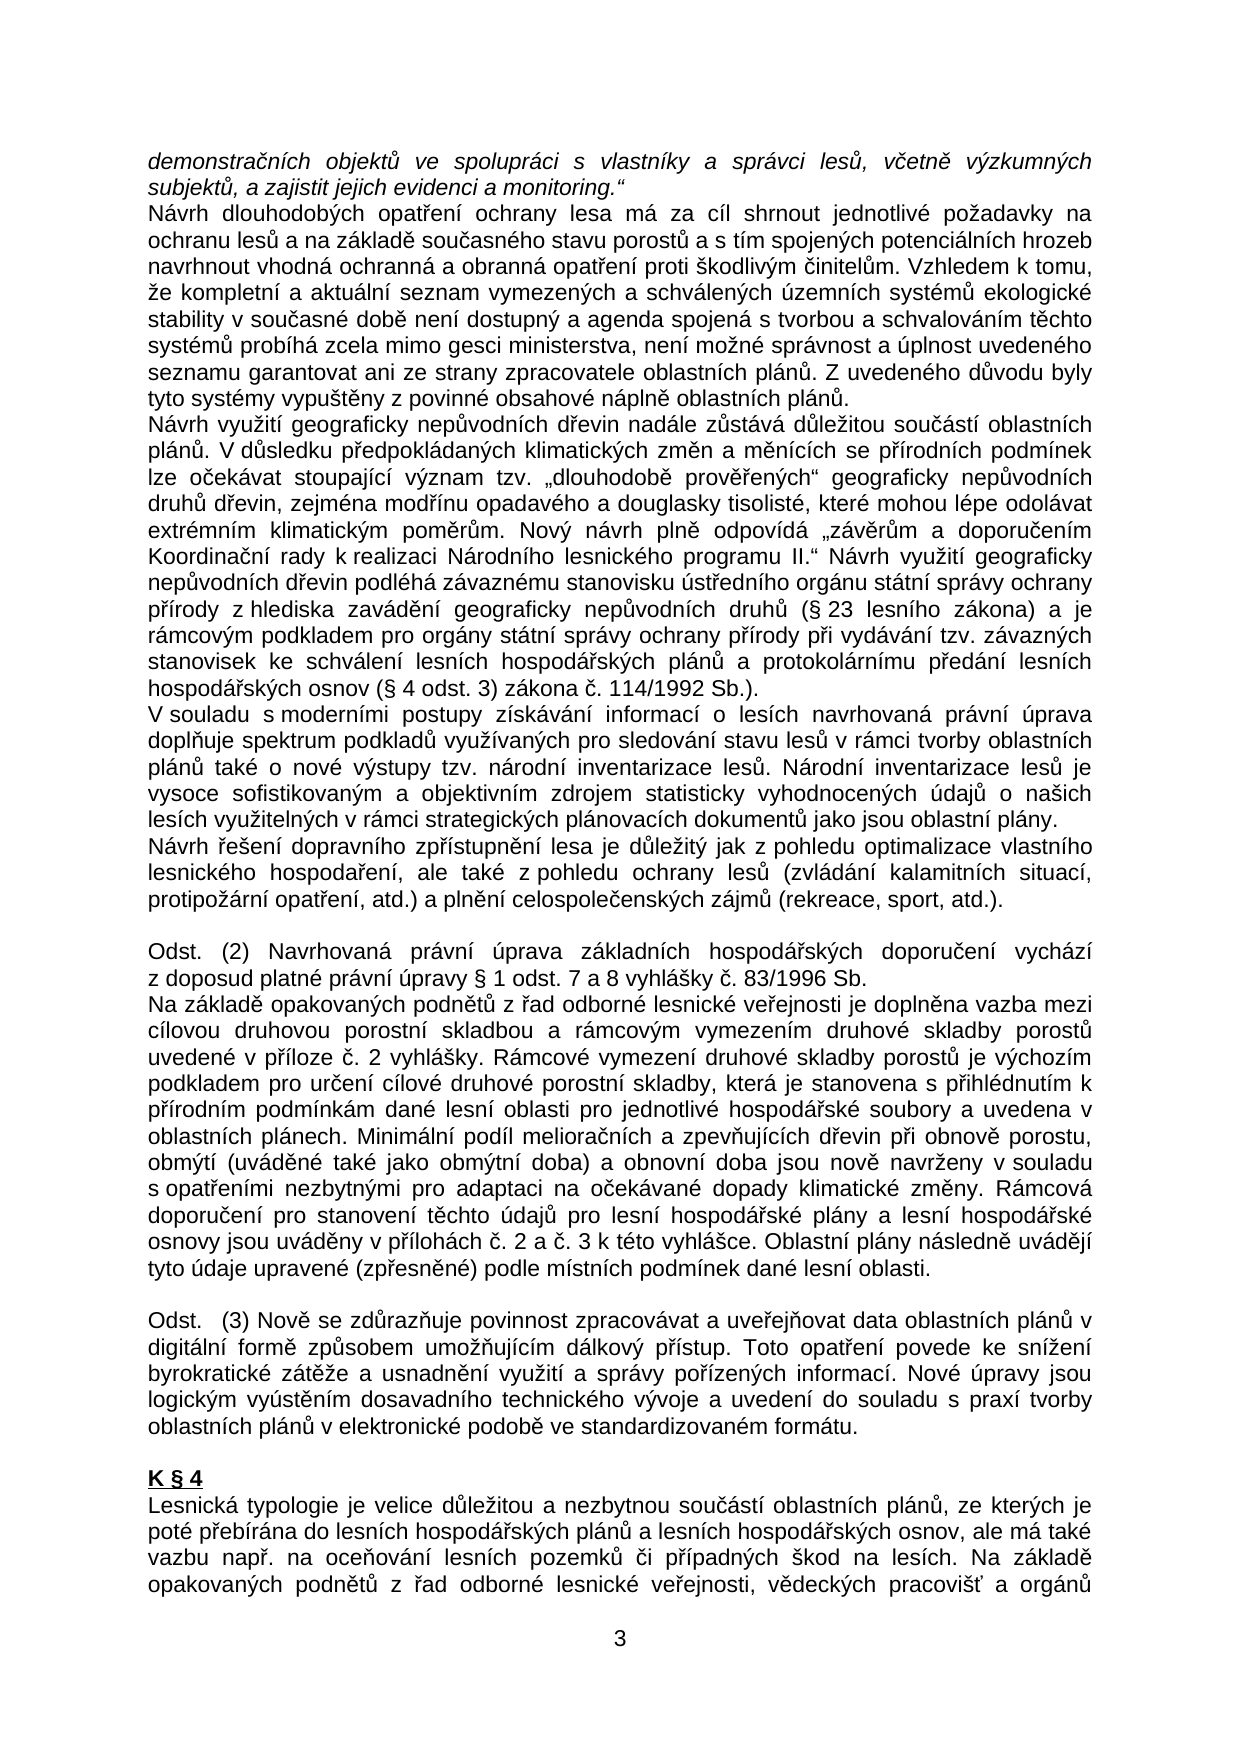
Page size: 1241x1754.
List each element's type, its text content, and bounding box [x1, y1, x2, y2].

text K § 4 [148, 1465, 1093, 1492]
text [148, 148, 1093, 200]
text Návrh dlouhodobých opatření ochrany lesa má za cíl shrnout jednotlivé požadavky na ochranu lesů a na základě současného stavu porostů a s tím spojených potenciálních hrozeb navrhnout vhodná ochranná a obranná opatření proti škodlivým činitelům. Vzhledem k tomu, že kompletní a aktuální seznam vymezených a schválených územních systémů ekologické stability v současné době není dostupný a agenda spojená s tvorbou a schvalováním těchto systémů probíhá zcela mimo gesci ministerstva, není možné správnost a úplnost uvedeného seznamu garantovat ani ze strany zpracovatele oblastních plánů. Z uvedeného důvodu byly tyto systémy vypuštěny z povinné obsahové náplně oblastních plánů. [148, 200, 1093, 411]
text V souladu s moderními postupy získávání informací o lesích navrhovaná právní úprava doplňuje spektrum podkladů využívaných pro sledování stavu lesů v rámci tvorby oblastních plánů také o nové výstupy tzv. národní inventarizace lesů. Národní inventarizace lesů je vysoce sofistikovaným a objektivním zdrojem statisticky vyhodnocených údajů o našich lesích využitelných v rámci strategických plánovacích dokumentů jako jsou oblastní plány. [148, 701, 1093, 833]
text Návrh řešení dopravního zpřístupnění lesa je důležitý jak z pohledu optimalizace vlastního lesnického hospodaření, ale také z pohledu ochrany lesů (zvládání kalamitních situací, protipožární opatření, atd.) a plnění celospolečenských zájmů (rekreace, sport, atd.). [148, 833, 1093, 912]
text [148, 1492, 1093, 1597]
text Návrh využití geograficky nepůvodních dřevin nadále zůstává důležitou součástí oblastních plánů. V důsledku předpokládaných klimatických změn a měnících se přírodních podmínek lze očekávat stoupající význam tzv. „dlouhodobě prověřených“ geograficky nepůvodních druhů dřevin, zejména modřínu opadavého a douglasky tisolisté, které mohou lépe odolávat extrémním klimatickým poměrům. Nový návrh plně odpovídá „závěrům a doporučením Koordinační rady k realizaci Národního lesnického programu II.“ Návrh využití geograficky nepůvodních dřevin podléhá závaznému stanovisku ústředního orgánu státní správy ochrany přírody z hlediska zavádění geograficky nepůvodních druhů (§ 23 lesního zákona) a je rámcovým podkladem pro orgány státní správy ochrany přírody při vydávání tzv. závazných stanovisek ke schválení lesních hospodářských plánů a protokolárnímu předání lesních hospodářských osnov (§ 4 odst. 3) zákona č. 114/1992 Sb.). [148, 411, 1093, 701]
text Odst. (2) Navrhovaná právní úprava základních hospodářských doporučení vychází z doposud platné právní úpravy § 1 odst. 7 a 8 vyhlášky č. 83/1996 Sb. [148, 938, 1093, 991]
text Odst. (3) Nově se zdůrazňuje povinnost zpracovávat a uveřejňovat data oblastních plánů v digitální formě způsobem umožňujícím dálkový přístup. Toto opatření povede ke snížení byrokratické zátěže a usnadnění využití a správy pořízených informací. Nové úpravy jsou logickým vyústěním dosavadního technického vývoje a uvedení do souladu s praxí tvorby oblastních plánů v elektronické podobě ve standardizovaném formátu. [148, 1307, 1093, 1439]
text Na základě opakovaných podnětů z řad odborné lesnické veřejnosti je doplněna vazba mezi cílovou druhovou porostní skladbou a rámcovým vymezením druhové skladby porostů uvedené v příloze č. 2 vyhlášky. Rámcové vymezení druhové skladby porostů je výchozím podkladem pro určení cílové druhové porostní skladby, která je stanovena s přihlédnutím k přírodním podmínkám dané lesní oblasti pro jednotlivé hospodářské soubory a uvedena v oblastních plánech. Minimální podíl melioračních a zpevňujících dřevin při obnově porostu, obmýtí (uváděné také jako obmýtní doba) a obnovní doba jsou nově navrženy v souladu s opatřeními nezbytnými pro adaptaci na očekávané dopady klimatické změny. Rámcová doporučení pro stanovení těchto údajů pro lesní hospodářské plány a lesní hospodářské osnovy jsou uváděny v přílohách č. 2 a č. 3 k této vyhlášce. Oblastní plány následně uvádějí tyto údaje upravené (zpřesněné) podle místních podmínek dané lesní oblasti. [148, 991, 1093, 1281]
